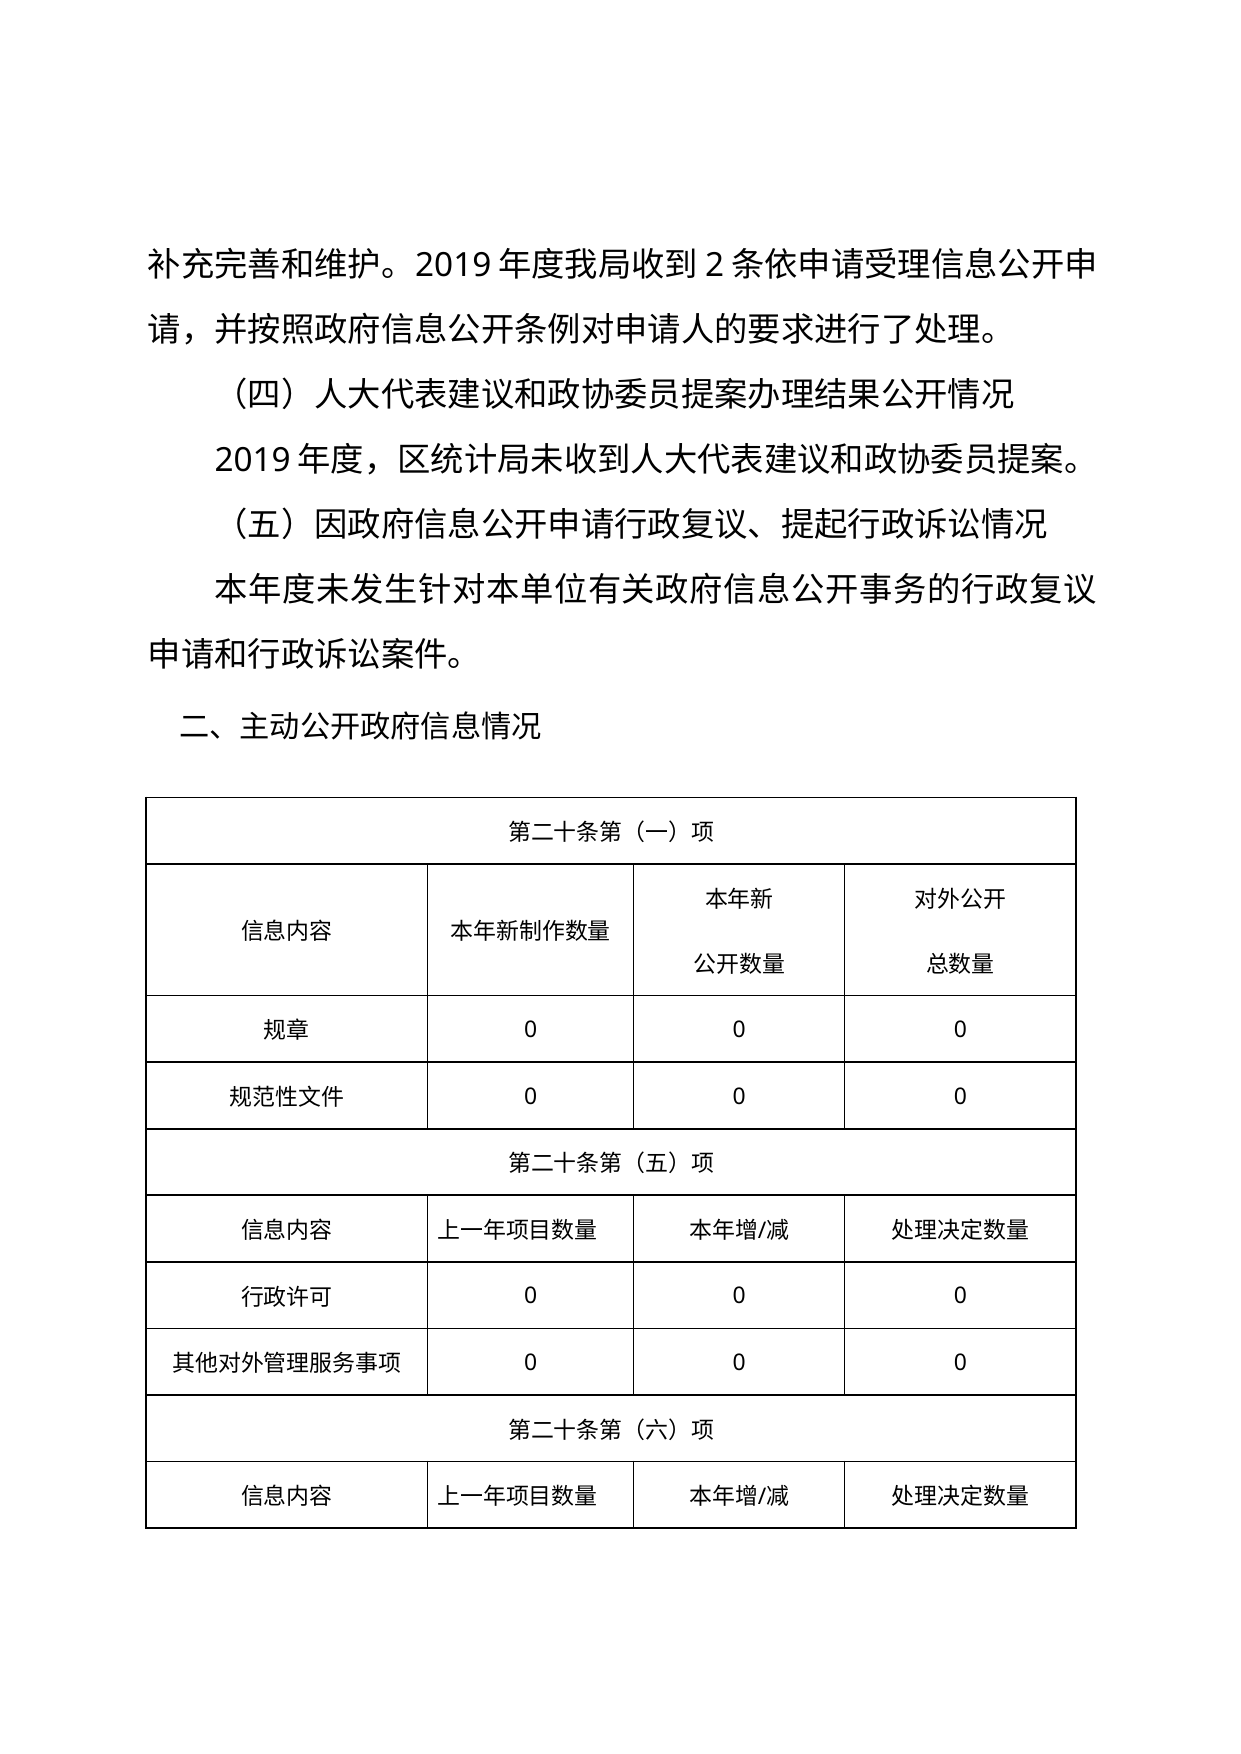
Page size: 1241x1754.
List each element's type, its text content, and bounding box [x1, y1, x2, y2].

table_cell 规章 [147, 996, 427, 1061]
table_cell 规范性文件 [147, 1063, 427, 1128]
text 2019年度，区统计局未收到人大代表建议和政协委员提案。 [148, 425, 1098, 490]
table_cell 本年增/减 [634, 1196, 844, 1261]
table_cell 0 [428, 996, 633, 1061]
table_cell 0 [634, 996, 844, 1061]
table_cell 0 [845, 1263, 1075, 1327]
text 二、主动公开政府信息情况 [148, 692, 1098, 757]
table_cell 0 [634, 1329, 844, 1394]
table_cell 其他对外管理服务事项 [147, 1329, 427, 1394]
table_cell 上一年项目数量 [428, 1462, 633, 1527]
table_cell 处理决定数量 [845, 1462, 1075, 1527]
table_cell 上一年项目数量 [428, 1196, 633, 1261]
table_cell 0 [845, 1329, 1075, 1394]
table_cell 0 [634, 1263, 844, 1327]
text 本年度未发生针对本单位有关政府信息公开事务的行政复议申请和行政诉讼案件。 [148, 555, 1098, 685]
text （五）因政府信息公开申请行政复议、提起行政诉讼情况 [148, 490, 1098, 555]
table_cell 0 [428, 1063, 633, 1128]
table_cell 本年增/减 [634, 1462, 844, 1527]
table_cell 对外公开 总数量 [845, 865, 1075, 995]
table_cell 0 [428, 1263, 633, 1327]
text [148, 230, 1098, 360]
table_cell 信息内容 [147, 1196, 427, 1261]
table_cell 第二十条第（五）项 [147, 1130, 1075, 1194]
table_cell 本年新 公开数量 [634, 865, 844, 995]
table_cell 处理决定数量 [845, 1196, 1075, 1261]
table_cell 信息内容 [147, 865, 427, 995]
table_cell 行政许可 [147, 1263, 427, 1327]
table_cell 本年新制作数量 [428, 865, 633, 995]
table_cell 0 [428, 1329, 633, 1394]
table_cell 0 [845, 1063, 1075, 1128]
table_cell 0 [634, 1063, 844, 1128]
table_cell 信息内容 [147, 1462, 427, 1527]
table_header 第二十条第（一）项 [147, 798, 1075, 863]
table_cell 第二十条第（六）项 [147, 1396, 1075, 1461]
table_cell 0 [845, 996, 1075, 1061]
text （四）人大代表建议和政协委员提案办理结果公开情况 [148, 360, 1098, 425]
